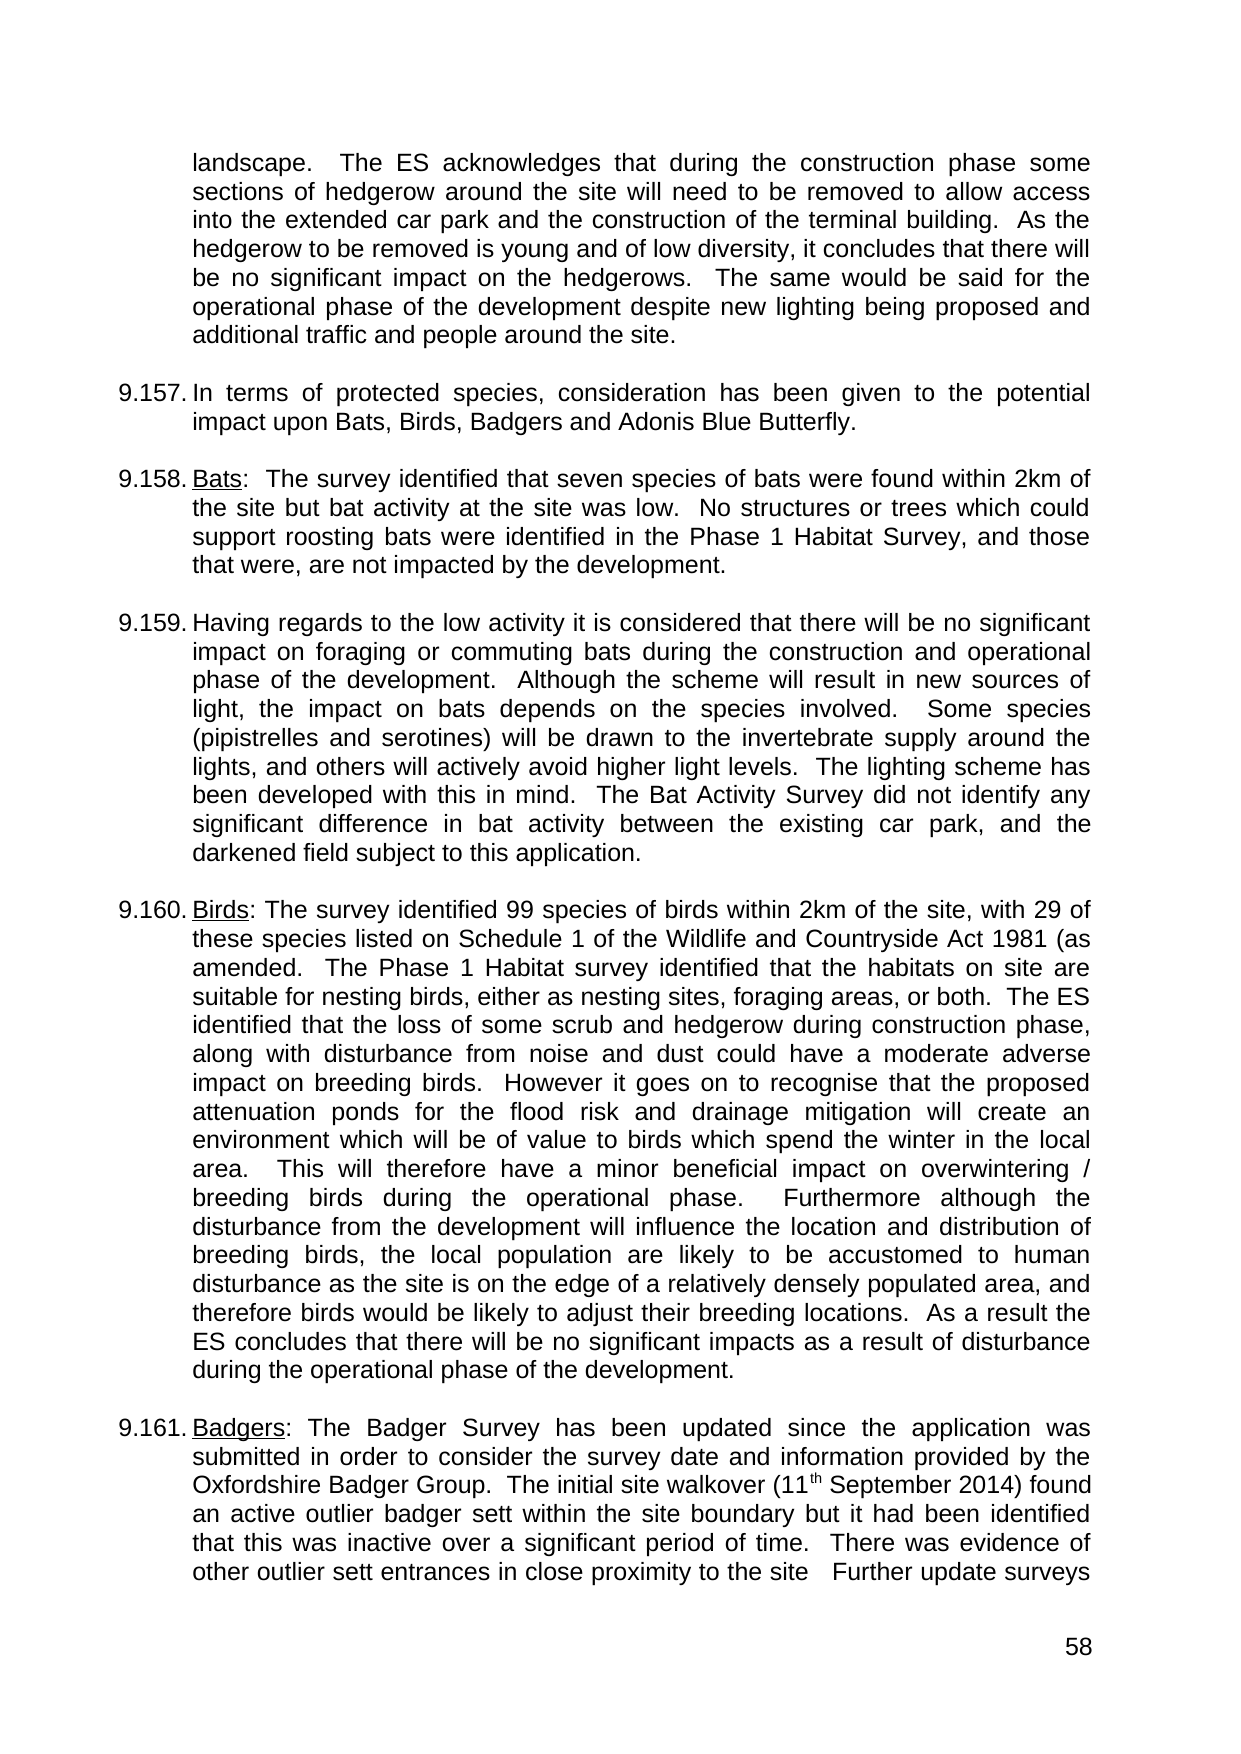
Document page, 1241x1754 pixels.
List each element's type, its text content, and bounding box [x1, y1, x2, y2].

list Birds: The survey identified 99 species of birds within 2km of the site, with 29 of these species listed on Schedule 1 of the Wildlife and Countryside Act 1981 (as amended. The Phase 1 Habitat survey identified that the habitats on site are suitable for nesting birds, either as nesting sites, foraging areas, or both. The ES identified that the loss of some scrub and hedgerow during construction phase, along with disturbance from noise and dust could have a moderate adverse impact on breeding birds. However it goes on to recognise that the proposed attenuation ponds for the flood risk and drainage mitigation will create an environment which will be of value to birds which spend the winter in the local area. This will therefore have a minor beneficial impact on overwintering / breeding birds during the operational phase. Furthermore although the disturbance from the development will influence the location and distribution of breeding birds, the local population are likely to be accustomed to human disturbance as the site is on the edge of a relatively densely populated area, and therefore birds would be likely to adjust their breeding locations. As a result the ES concludes that there will be no significant impacts as a result of disturbance during the operational phase of the development. [118, 895, 1092, 1384]
list In terms of protected species, consideration has been given to the potential impact upon Bats, Birds, Badgers and Adonis Blue Butterfly. [118, 378, 1092, 435]
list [118, 148, 1092, 349]
list Bats: The survey identified that seven species of bats were found within 2km of the site but bat activity at the site was low. No structures or trees which could support roosting bats were identified in the Phase 1 Habitat Survey, and those that were, are not impacted by the development. [118, 464, 1092, 579]
list Having regards to the low activity it is considered that there will be no significant impact on foraging or commuting bats during the construction and operational phase of the development. Although the scheme will result in new sources of light, the impact on bats depends on the species involved. Some species (pipistrelles and serotines) will be drawn to the invertebrate supply around the lights, and others will actively avoid higher light levels. The lighting scheme has been developed with this in mind. The Bat Activity Survey did not identify any significant difference in bat activity between the existing car park, and the darkened field subject to this application. [118, 608, 1092, 866]
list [118, 1413, 1092, 1585]
